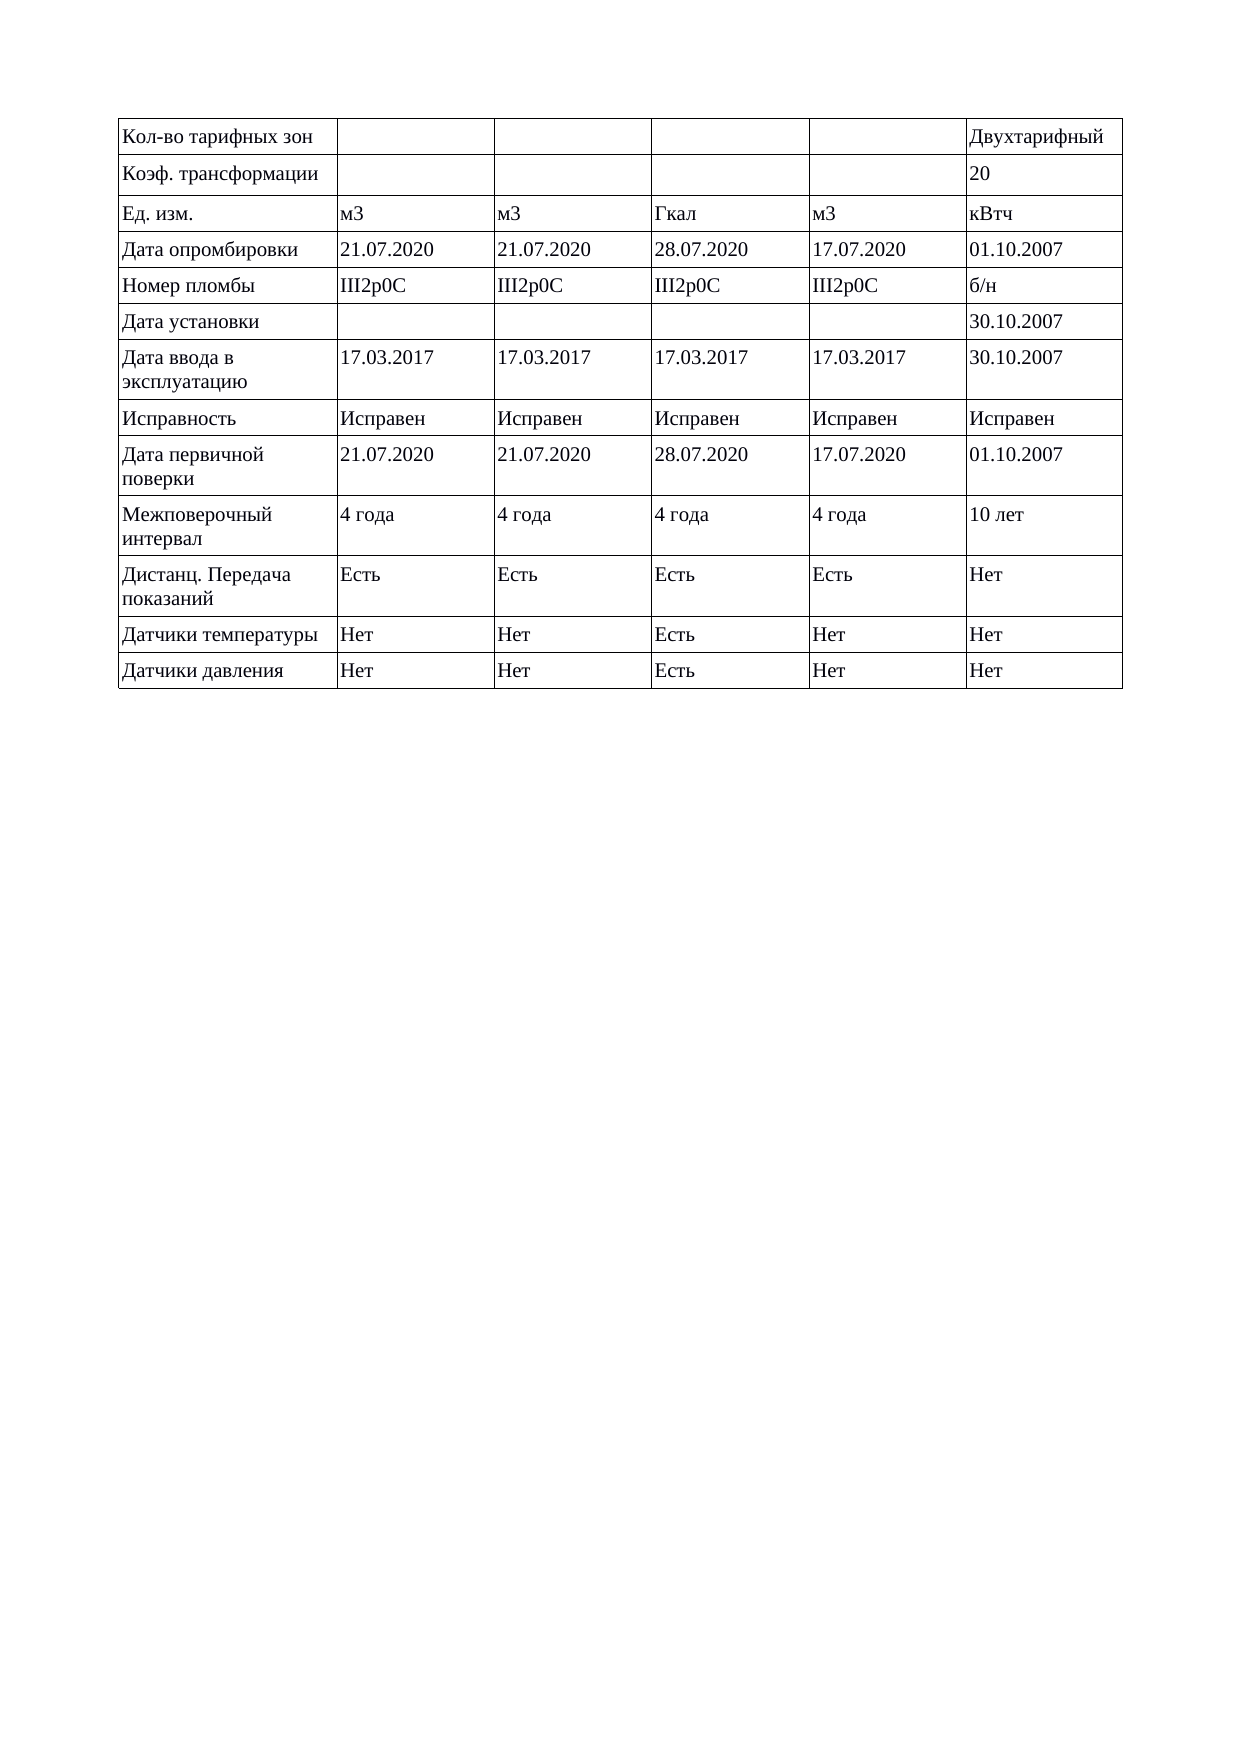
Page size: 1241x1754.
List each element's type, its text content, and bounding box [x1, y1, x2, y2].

table_cell 28.07.2020 [652, 232, 809, 267]
table_cell 01.10.2007 [967, 232, 1122, 267]
table_cell Дата установки [119, 304, 337, 339]
table_cell Гкал [652, 196, 809, 231]
table_cell 17.03.2017 [810, 340, 966, 399]
table_cell 21.07.2020 [338, 436, 494, 495]
table_cell [338, 119, 494, 154]
table_cell III2р0С [338, 268, 494, 303]
table_cell 30.10.2007 [967, 340, 1122, 399]
table_cell Кол-во тарифных зон [119, 119, 337, 154]
table_cell Есть [338, 556, 494, 616]
table_cell [810, 119, 966, 154]
table_cell Исправен [967, 400, 1122, 435]
table_cell 17.07.2020 [810, 232, 966, 267]
table_cell Исправен [338, 400, 494, 435]
table_cell Есть [652, 653, 809, 688]
table_cell [495, 155, 651, 195]
table_cell Нет [338, 653, 494, 688]
table_cell кВтч [967, 196, 1122, 231]
table_cell Исправен [810, 400, 966, 435]
table_cell Двухтарифный [967, 119, 1122, 154]
table_cell [338, 304, 494, 339]
table_cell Межповерочный интервал [119, 496, 337, 555]
table_cell Есть [810, 556, 966, 616]
table_cell 21.07.2020 [338, 232, 494, 267]
table_cell Нет [338, 617, 494, 652]
table_cell Ед. изм. [119, 196, 337, 231]
table_cell 30.10.2007 [967, 304, 1122, 339]
table_cell [495, 119, 651, 154]
table_cell [338, 155, 494, 195]
table_cell Датчики температуры [119, 617, 337, 652]
table_cell III2р0С [652, 268, 809, 303]
table_cell Исправность [119, 400, 337, 435]
table_cell Нет [810, 617, 966, 652]
table_cell 21.07.2020 [495, 232, 651, 267]
table_cell 20 [967, 155, 1122, 195]
table_cell Нет [495, 617, 651, 652]
table_cell Нет [967, 617, 1122, 652]
table_cell 4 года [338, 496, 494, 555]
table_cell Номер пломбы [119, 268, 337, 303]
table_cell б/н [967, 268, 1122, 303]
table_cell Нет [967, 556, 1122, 616]
table_cell Дата первичной поверки [119, 436, 337, 495]
table_cell 01.10.2007 [967, 436, 1122, 495]
table_cell м3 [338, 196, 494, 231]
table_cell [652, 119, 809, 154]
table_cell Нет [810, 653, 966, 688]
table_cell Дистанц. Передача показаний [119, 556, 337, 616]
table_cell Есть [652, 556, 809, 616]
table_cell [495, 304, 651, 339]
table_cell 4 года [495, 496, 651, 555]
table_cell Датчики давления [119, 653, 337, 688]
table_cell Исправен [495, 400, 651, 435]
table_cell Коэф. трансформации [119, 155, 337, 195]
table_cell Нет [495, 653, 651, 688]
table_cell [810, 155, 966, 195]
table_cell 28.07.2020 [652, 436, 809, 495]
table_cell м3 [495, 196, 651, 231]
table_cell Исправен [652, 400, 809, 435]
table_cell 10 лет [967, 496, 1122, 555]
table_cell м3 [810, 196, 966, 231]
table_cell III2р0С [495, 268, 651, 303]
table_cell Нет [967, 653, 1122, 688]
table_cell 17.03.2017 [652, 340, 809, 399]
table_cell 4 года [810, 496, 966, 555]
table_cell Есть [652, 617, 809, 652]
table_cell 4 года [652, 496, 809, 555]
table_cell 17.03.2017 [495, 340, 651, 399]
table_cell Дата ввода в эксплуатацию [119, 340, 337, 399]
table_cell III2р0С [810, 268, 966, 303]
table_cell [652, 304, 809, 339]
table_cell 21.07.2020 [495, 436, 651, 495]
table_cell [810, 304, 966, 339]
table_cell 17.03.2017 [338, 340, 494, 399]
table_cell 17.07.2020 [810, 436, 966, 495]
table_cell Есть [495, 556, 651, 616]
table_cell Дата опромбировки [119, 232, 337, 267]
table_cell [652, 155, 809, 195]
